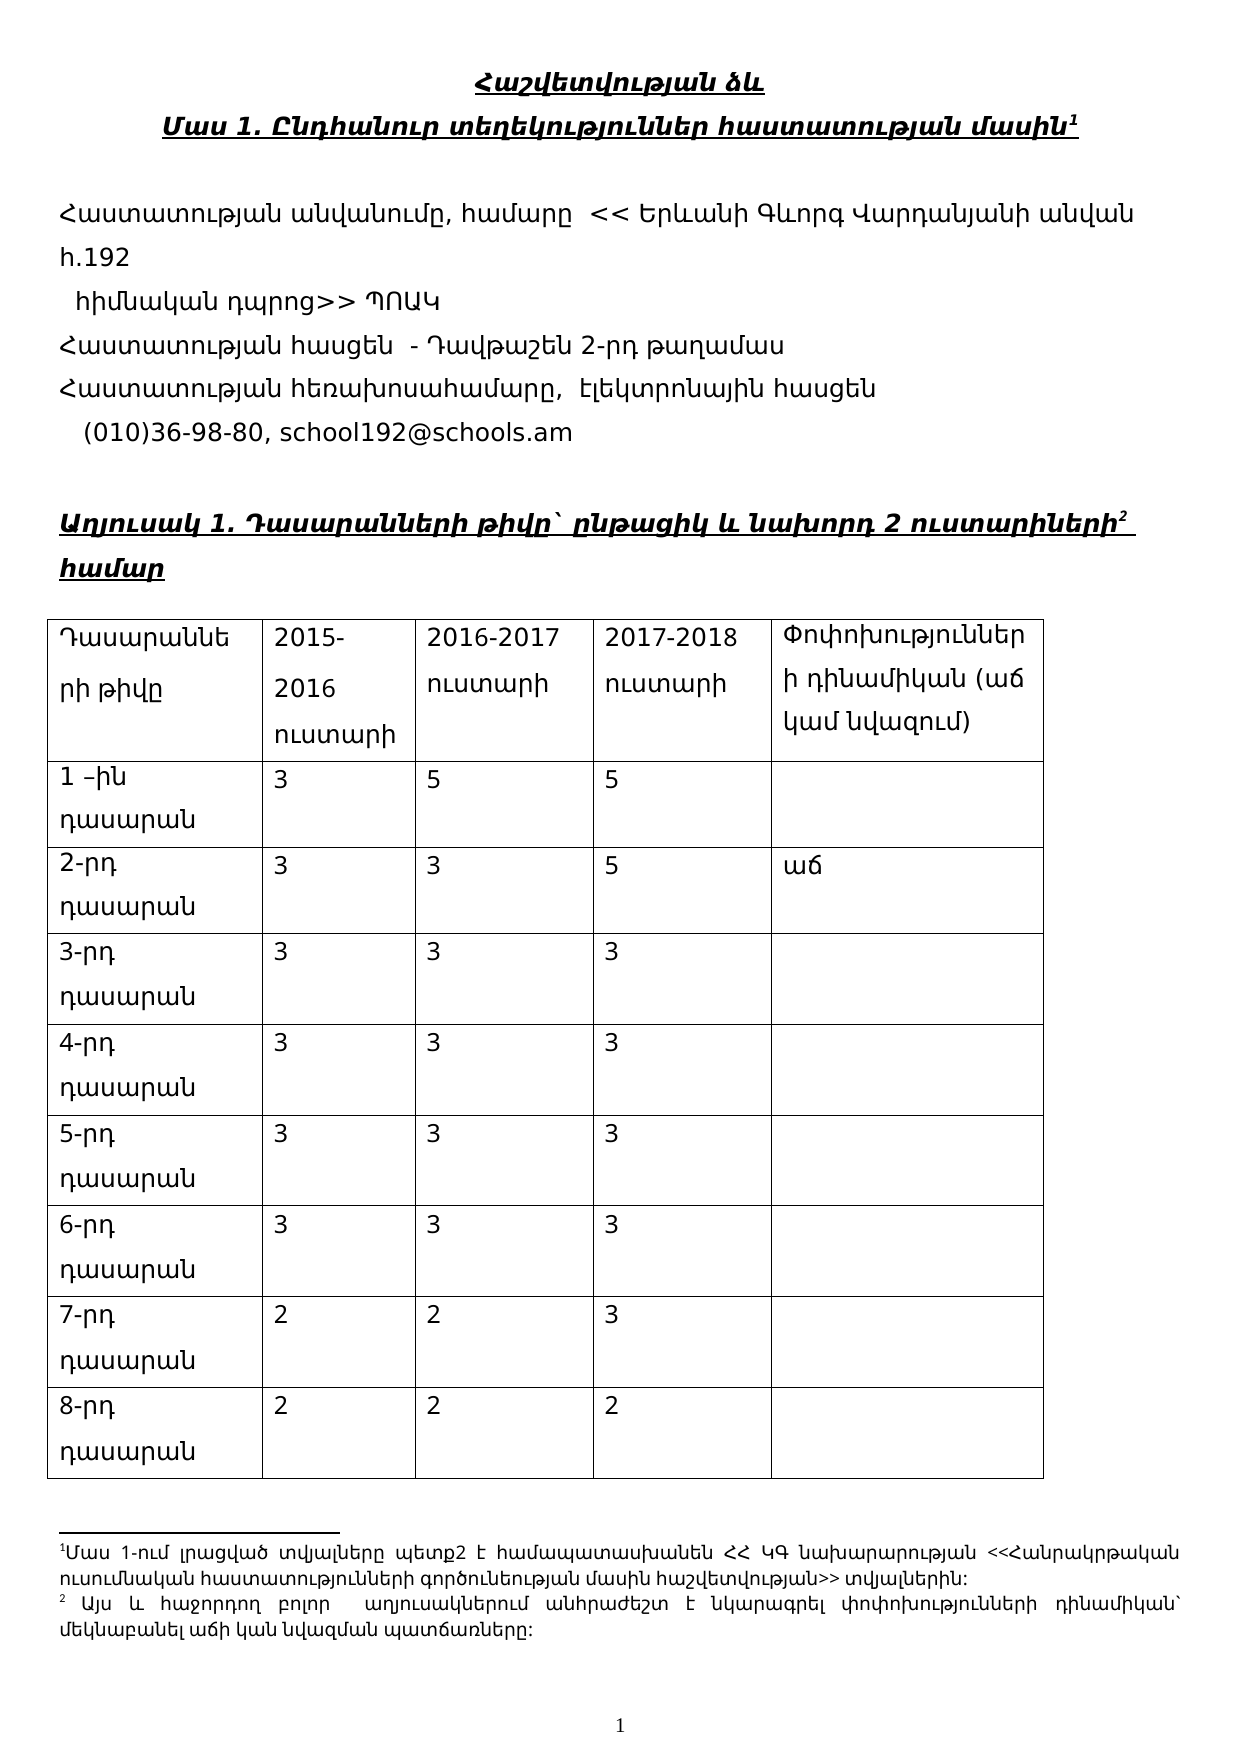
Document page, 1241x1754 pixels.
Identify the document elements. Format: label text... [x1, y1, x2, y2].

table_cell 2 [594, 1388, 771, 1478]
table_cell 3-րդ դասարան [48, 934, 262, 1024]
table_cell 3 [416, 1116, 593, 1205]
text Հաստատության հասցեն - Դավթաշեն 2-րդ թաղամաս [59, 331, 1181, 360]
table_cell 2 [263, 1388, 415, 1478]
table_cell 3 [594, 1297, 771, 1387]
table_cell 3 [594, 1025, 771, 1114]
text Մաս 1. Ընդհանուր տեղեկություններ հաստատության մասին [59, 112, 1181, 141]
table_cell 3 [416, 1025, 593, 1114]
text Հաստատության հեռախոսահամարը, էլեկտրոնային հասցեն [59, 374, 1181, 404]
table_cell 3 [263, 1206, 415, 1296]
table_cell 2-րդ դասարան [48, 848, 262, 933]
table_cell 3 [594, 934, 771, 1024]
table_cell աճ [772, 848, 1043, 933]
table_cell [772, 1388, 1043, 1478]
table_cell 3 [416, 1206, 593, 1296]
table_cell 1 –ին դասարան [48, 762, 262, 847]
table_cell 2 [263, 1297, 415, 1387]
table_cell [772, 762, 1043, 847]
table_header 2016-2017 ուստարի [416, 620, 593, 761]
table_cell 3 [416, 934, 593, 1024]
table_cell 5-րդ դասարան [48, 1116, 262, 1205]
table_cell [772, 1116, 1043, 1205]
table_cell 8-րդ դասարան [48, 1388, 262, 1478]
table_cell [772, 1025, 1043, 1114]
table_cell [772, 1206, 1043, 1296]
table_cell 3 [416, 848, 593, 933]
table_cell 3 [263, 1116, 415, 1205]
table_cell 3 [263, 762, 415, 847]
table_cell 3 [263, 1025, 415, 1114]
text հիմնական դպրոց>> ՊՈԱԿ [59, 287, 1181, 316]
text (010)36-98-80, school192@schools.am [59, 418, 1181, 447]
table_cell 4-րդ դասարան [48, 1025, 262, 1114]
table_header Փոփոխությունների դինամիկան (աճ կամ նվազում) [772, 620, 1043, 761]
table_header 2017-2018 ուստարի [594, 620, 771, 761]
table_cell 3 [263, 848, 415, 933]
table_cell 5 [594, 848, 771, 933]
table_cell 3 [594, 1116, 771, 1205]
list Աղյուսակ 1. Դասարանների թիվը` ընթացիկ և նախորդ 2 ուստարիների համար [59, 506, 1181, 584]
text Հաստատության անվանումը, համարը << Երևանի Գևորգ Վարդանյանի անվան հ.192 [59, 199, 1181, 272]
table_cell [772, 934, 1043, 1024]
table_cell 7-րդ դասարան [48, 1297, 262, 1387]
table_cell 5 [594, 762, 771, 847]
table_cell 5 [416, 762, 593, 847]
table_header 2015-2016 ուստարի [263, 620, 415, 761]
table_cell [772, 1297, 1043, 1387]
table_cell 2 [416, 1388, 593, 1478]
table_cell 6-րդ դասարան [48, 1206, 262, 1296]
table_cell 3 [263, 934, 415, 1024]
table_cell 3 [594, 1206, 771, 1296]
table_header Դասարանների թիվը [48, 620, 262, 761]
text Հաշվետվության ձև [59, 68, 1181, 97]
table_cell 2 [416, 1297, 593, 1387]
